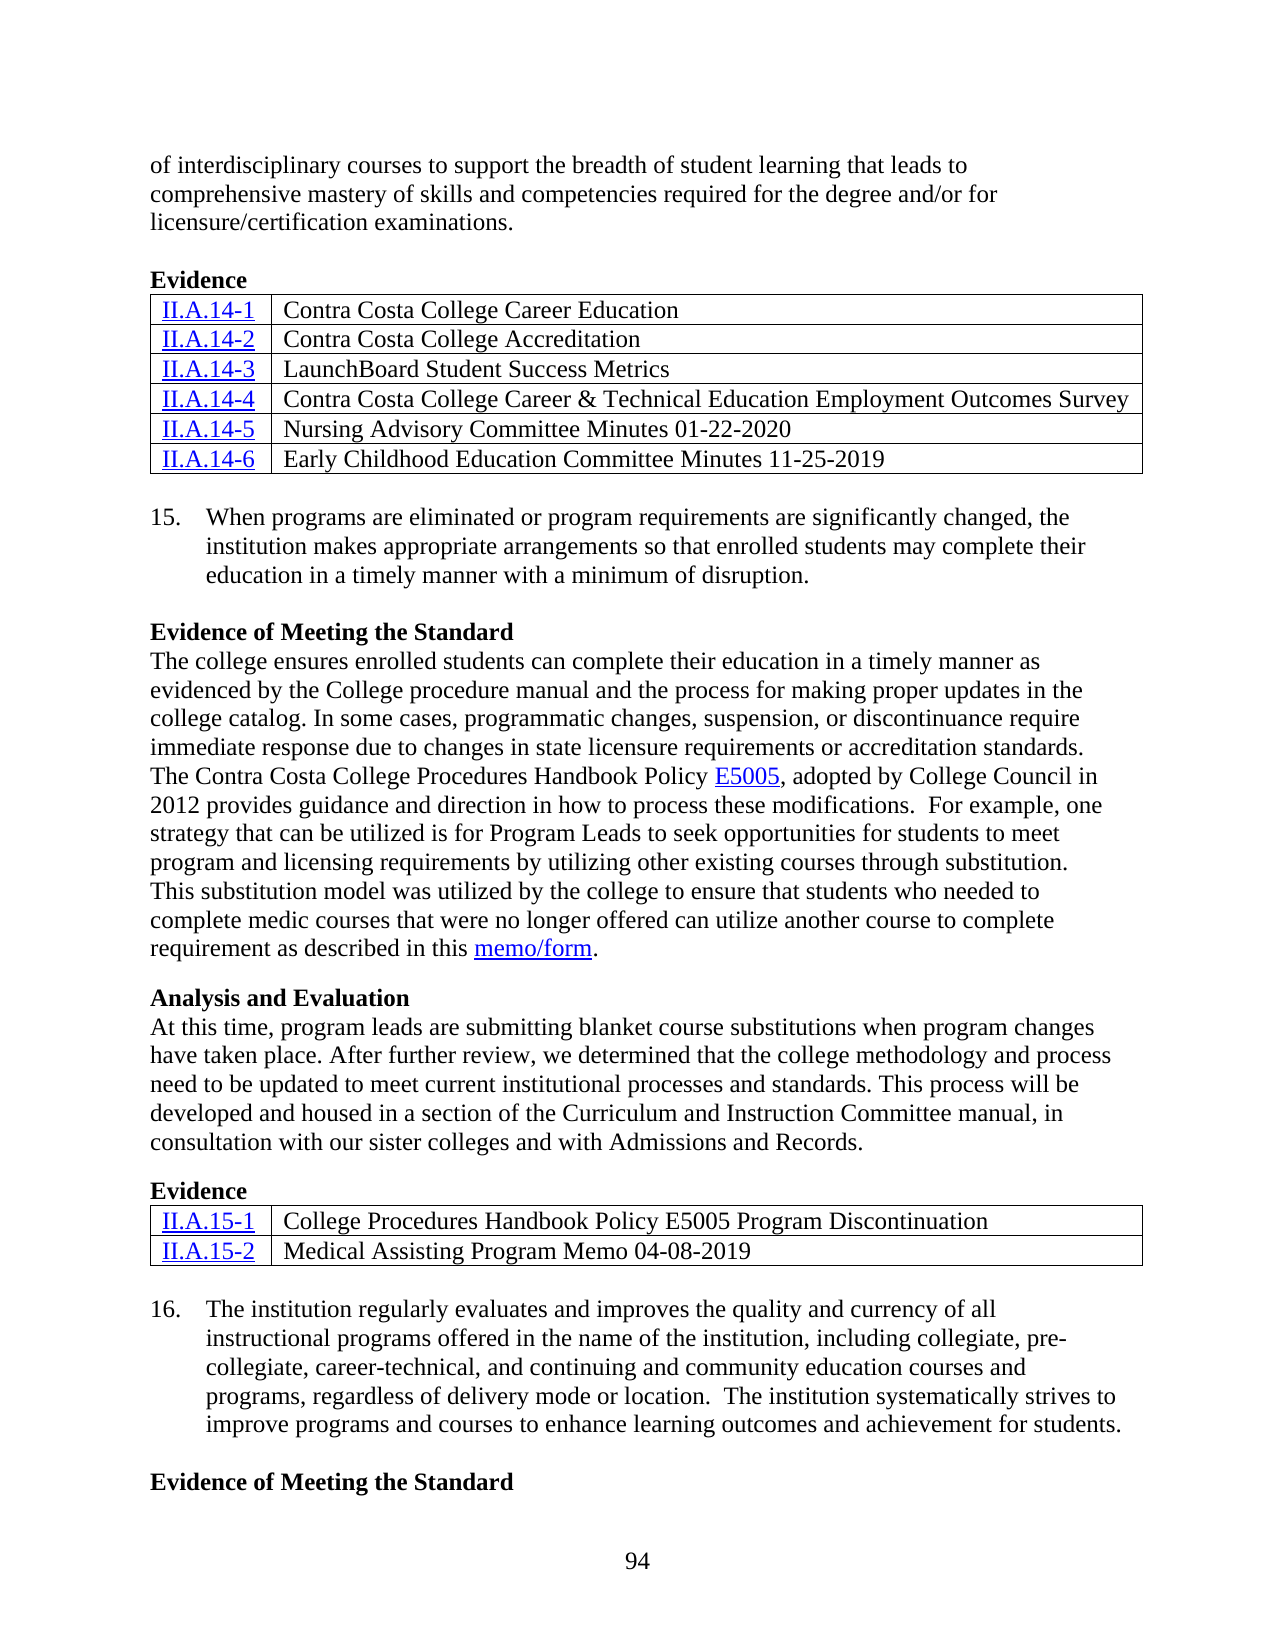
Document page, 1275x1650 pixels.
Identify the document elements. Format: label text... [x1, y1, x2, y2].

text Evidence [150, 265, 1125, 294]
text Evidence [150, 1176, 1125, 1205]
text The college ensures enrolled students can complete their education in a timely manner as evidenced by the College procedure manual and the process for making proper updates in the college catalog. In some cases, programmatic changes, suspension, or discontinuance require immediate response due to changes in state licensure requirements or accreditation standards. The Contra Costa College Procedures Handbook Policy E5005, adopted by College Council in 2012 provides guidance and direction in how to process these modifications. For example, one strategy that can be utilized is for Program Leads to seek opportunities for students to meet program and licensing requirements by utilizing other existing courses through substitution. This substitution model was utilized by the college to ensure that students who needed to complete medic courses that were no longer offered can utilize another course to complete requirement as described in this memo/form. [150, 646, 1125, 962]
text Evidence of Meeting the Standard [150, 1467, 1125, 1496]
text At this time, program leads are submitting blanket course substitutions when program changes have taken place. After further review, we determined that the college methodology and process need to be updated to meet current institutional processes and standards. This process will be developed and housed in a section of the Curriculum and Instruction Committee manual, in consultation with our sister colleges and with Admissions and Records. [150, 1012, 1125, 1156]
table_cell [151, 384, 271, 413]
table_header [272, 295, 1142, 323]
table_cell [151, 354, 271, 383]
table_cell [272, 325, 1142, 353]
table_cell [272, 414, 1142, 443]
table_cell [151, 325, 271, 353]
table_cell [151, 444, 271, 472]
list The institution regularly evaluates and improves the quality and currency of all instructional programs offered in the name of the institution, including collegiate, pre-collegiate, career-technical, and continuing and community education courses and programs, regardless of delivery mode or location. The institution systematically strives to improve programs and courses to enhance learning outcomes and achievement for students. [150, 1294, 1125, 1438]
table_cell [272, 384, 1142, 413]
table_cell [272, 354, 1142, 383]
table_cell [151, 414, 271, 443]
text Analysis and Evaluation [150, 983, 1125, 1012]
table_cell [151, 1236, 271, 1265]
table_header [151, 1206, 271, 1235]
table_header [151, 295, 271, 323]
text Evidence of Meeting the Standard [150, 617, 1125, 646]
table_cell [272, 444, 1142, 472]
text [150, 150, 1125, 236]
list When programs are eliminated or program requirements are significantly changed, the institution makes appropriate arrangements so that enrolled students may complete their education in a timely manner with a minimum of disruption. [150, 502, 1125, 588]
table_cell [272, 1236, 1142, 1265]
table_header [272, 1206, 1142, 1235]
